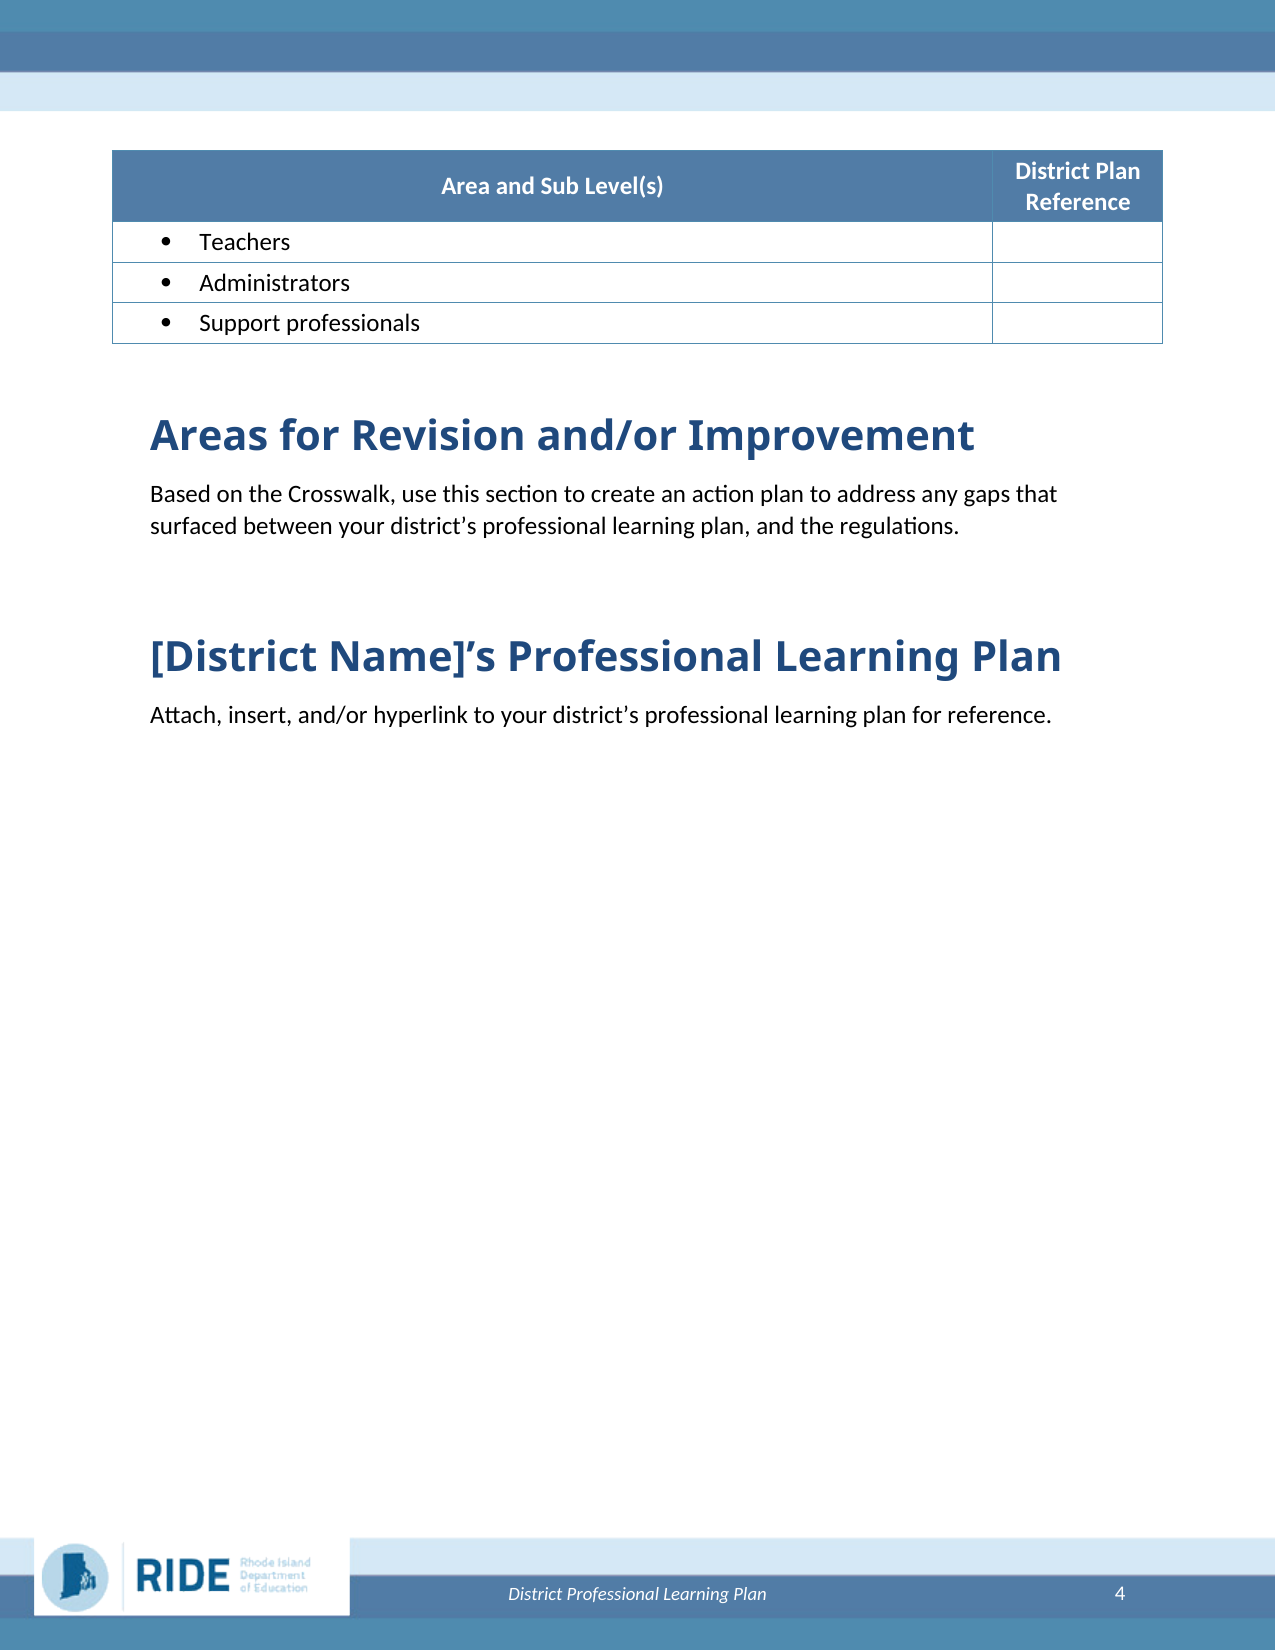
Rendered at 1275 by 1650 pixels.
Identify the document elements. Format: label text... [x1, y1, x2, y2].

title [District Name]’s Professional Learning Plan [150, 627, 1125, 683]
table_cell [993, 263, 1162, 302]
text Based on the Crosswalk, use this section to create an action plan to address any gaps that surfaced between your district’s professional learning plan, and the regulations. [150, 478, 1125, 541]
table_cell Teachers [113, 222, 992, 262]
text Areas for Revision and/or Improvement [150, 406, 1125, 463]
picture [0, 0, 1275, 1650]
table_header District Plan Reference [993, 151, 1162, 221]
table_cell [993, 222, 1162, 262]
table_cell Support professionals [113, 303, 992, 343]
text Attach, insert, and/or hyperlink to your district’s professional learning plan for reference. [150, 699, 1125, 729]
table_header Area and Sub Level(s) [113, 151, 992, 221]
table_cell Administrators [113, 263, 992, 302]
table_cell [993, 303, 1162, 343]
